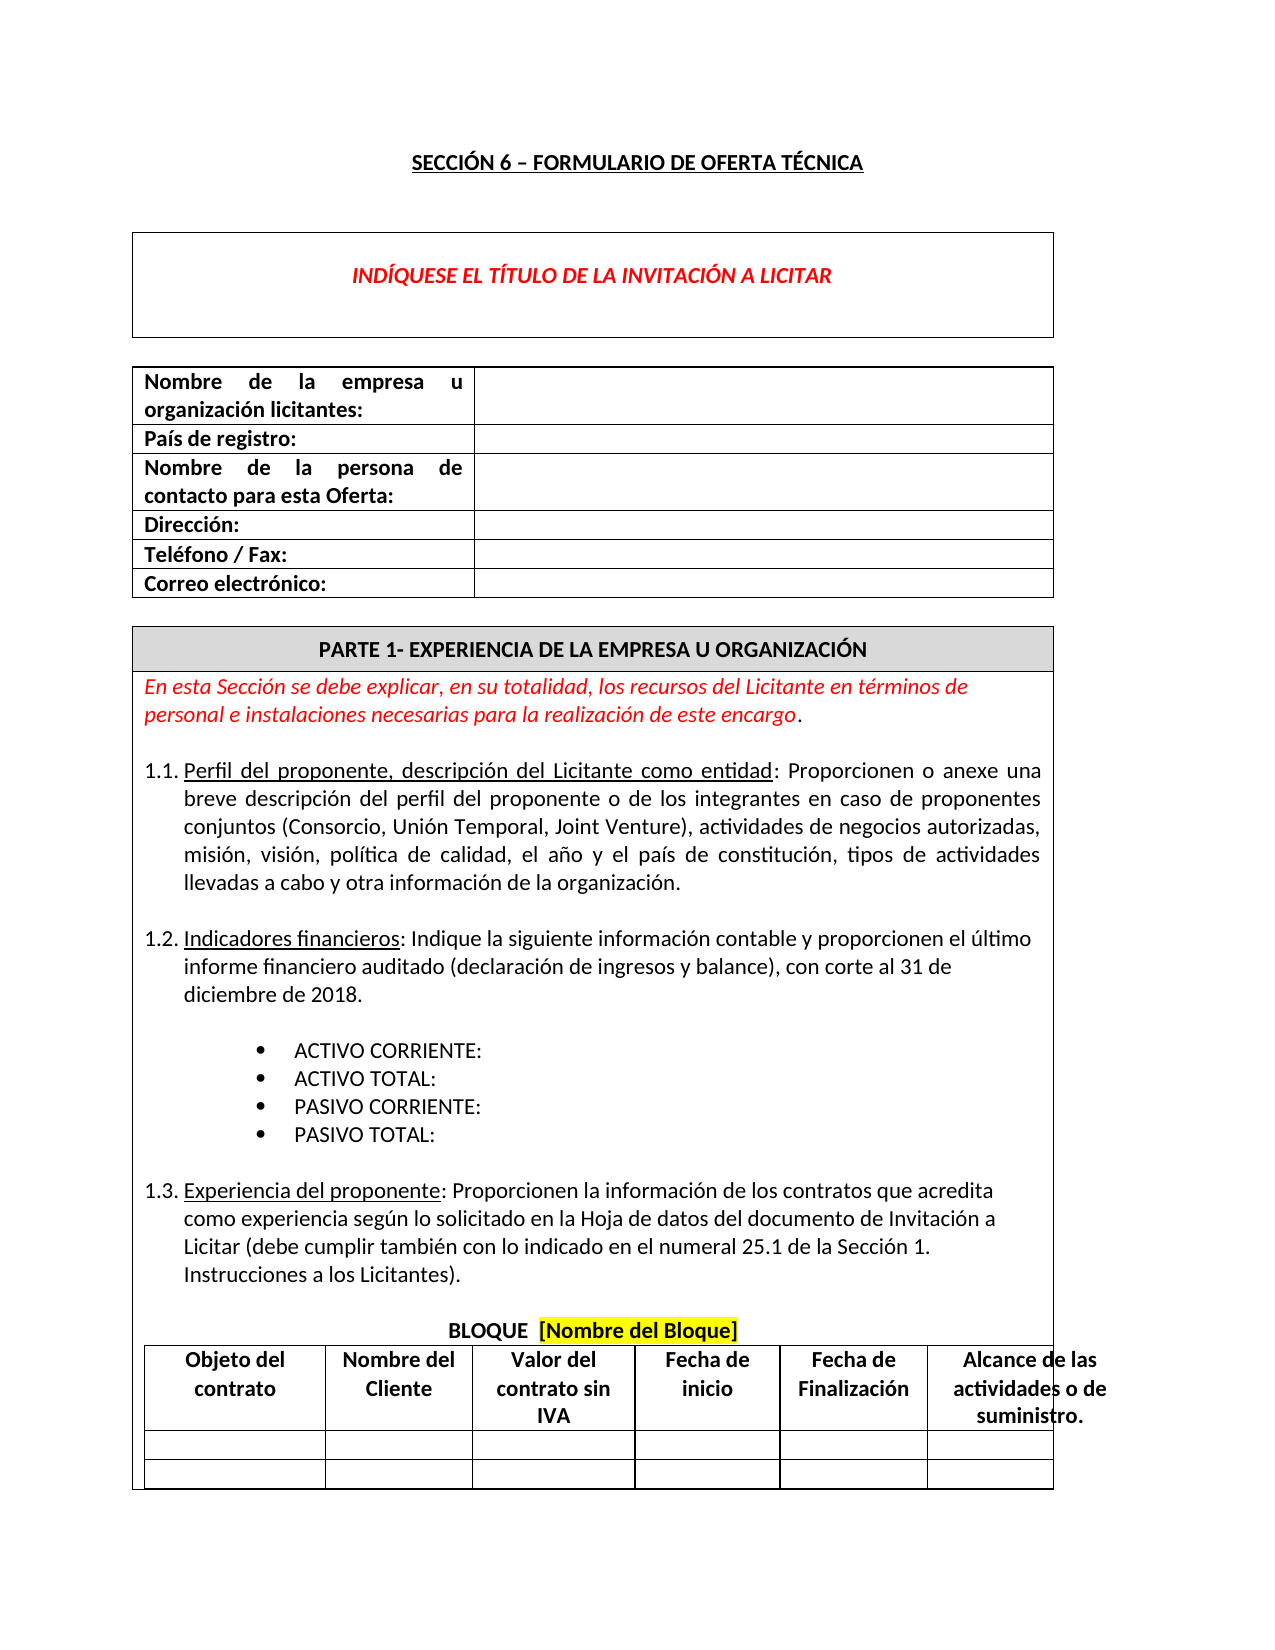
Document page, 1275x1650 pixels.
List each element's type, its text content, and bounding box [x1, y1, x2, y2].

table_header Nombre de la empresa u organización licitantes: [133, 368, 474, 423]
table_header [475, 368, 1053, 423]
table_cell Teléfono / Fax: [133, 540, 474, 568]
table_header PARTE 1- EXPERIENCIA DE LA EMPRESA U ORGANIZACIÓN [133, 627, 1053, 671]
table_cell [475, 454, 1053, 509]
table_header INDÍQUESE EL TÍTULO DE LA INVITACIÓN A LICITAR [133, 233, 1053, 337]
table_cell [475, 540, 1053, 568]
table_cell [475, 569, 1053, 597]
table_cell Correo electrónico: [133, 569, 474, 597]
table_cell Nombre de la persona de contacto para esta Oferta: [133, 454, 474, 509]
table_cell Dirección: [133, 511, 474, 539]
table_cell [133, 672, 1053, 1489]
table_cell País de registro: [133, 425, 474, 452]
table_cell [475, 511, 1053, 539]
text SECCIÓN 6 – FORMULARIO DE OFERTA TÉCNICA [177, 148, 1098, 176]
table_cell [475, 425, 1053, 452]
